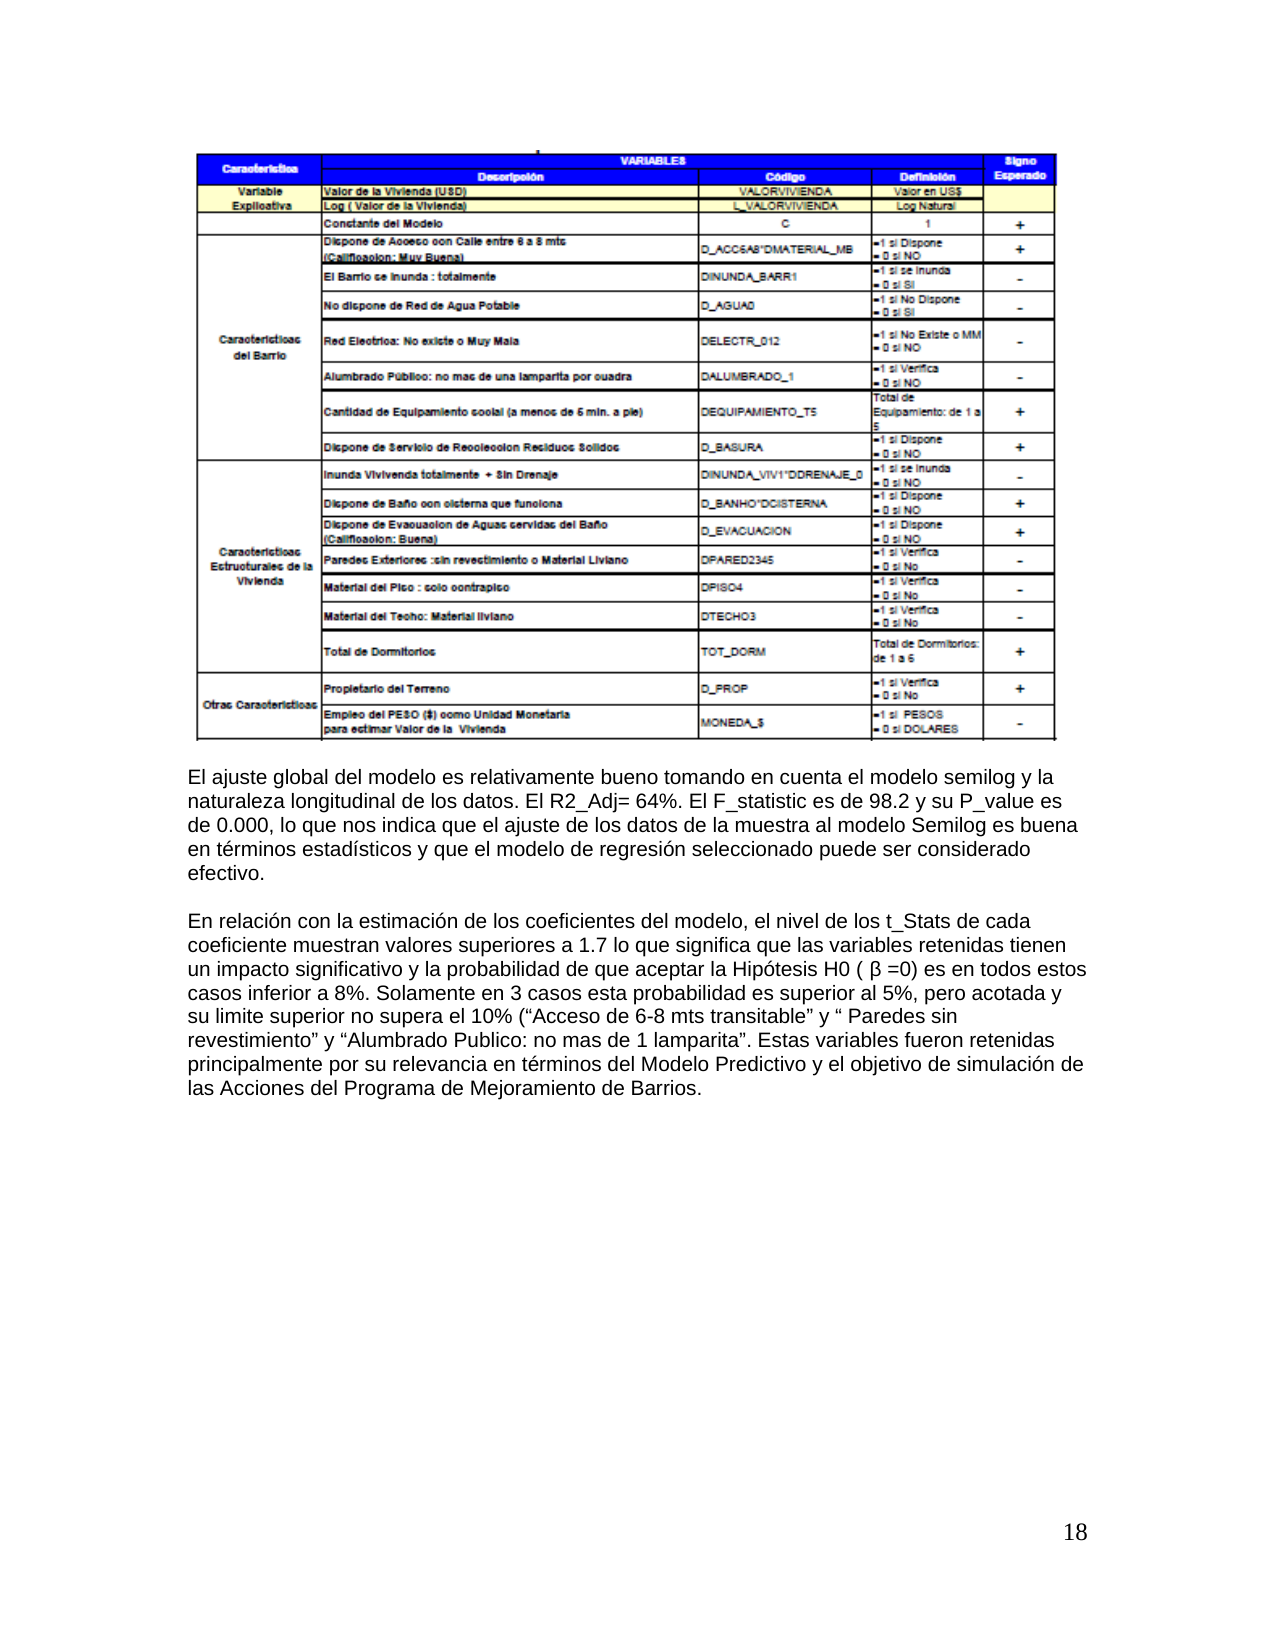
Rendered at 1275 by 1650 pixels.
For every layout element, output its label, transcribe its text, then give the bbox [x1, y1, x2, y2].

text En relación con la estimación de los coeficientes del modelo, el nivel de los t_Stats de cada coeficiente muestran valores superiores a 1.7 lo que significa que las variables retenidas tienen un impacto significativo y la probabilidad de que aceptar la Hipótesis H0 ( β =0) es en todos estos casos inferior a 8%. Solamente en 3 casos esta probabilidad es superior al 5%, pero acotada y su limite superior no supera el 10% (“Acceso de 6-8 mts transitable” y “ Paredes sin revestimiento” y “Alumbrado Publico: no mas de 1 lamparita”. Estas variables fueron retenidas principalmente por su relevancia en términos del Modelo Predictivo y el objetivo de simulación de las Acciones del Programa de Mejoramiento de Barrios. [187, 908, 1087, 1100]
text El ajuste global del modelo es relativamente bueno tomando en cuenta el modelo semilog y la naturaleza longitudinal de los datos. El R2_Adj= 64%. El F_statistic es de 98.2 y su P_value es de 0.000, lo que nos indica que el ajuste de los datos de la muestra al modelo Semilog es buena en términos estadísticos y que el modelo de regresión seleccionado puede ser considerado efectivo. [187, 765, 1087, 884]
